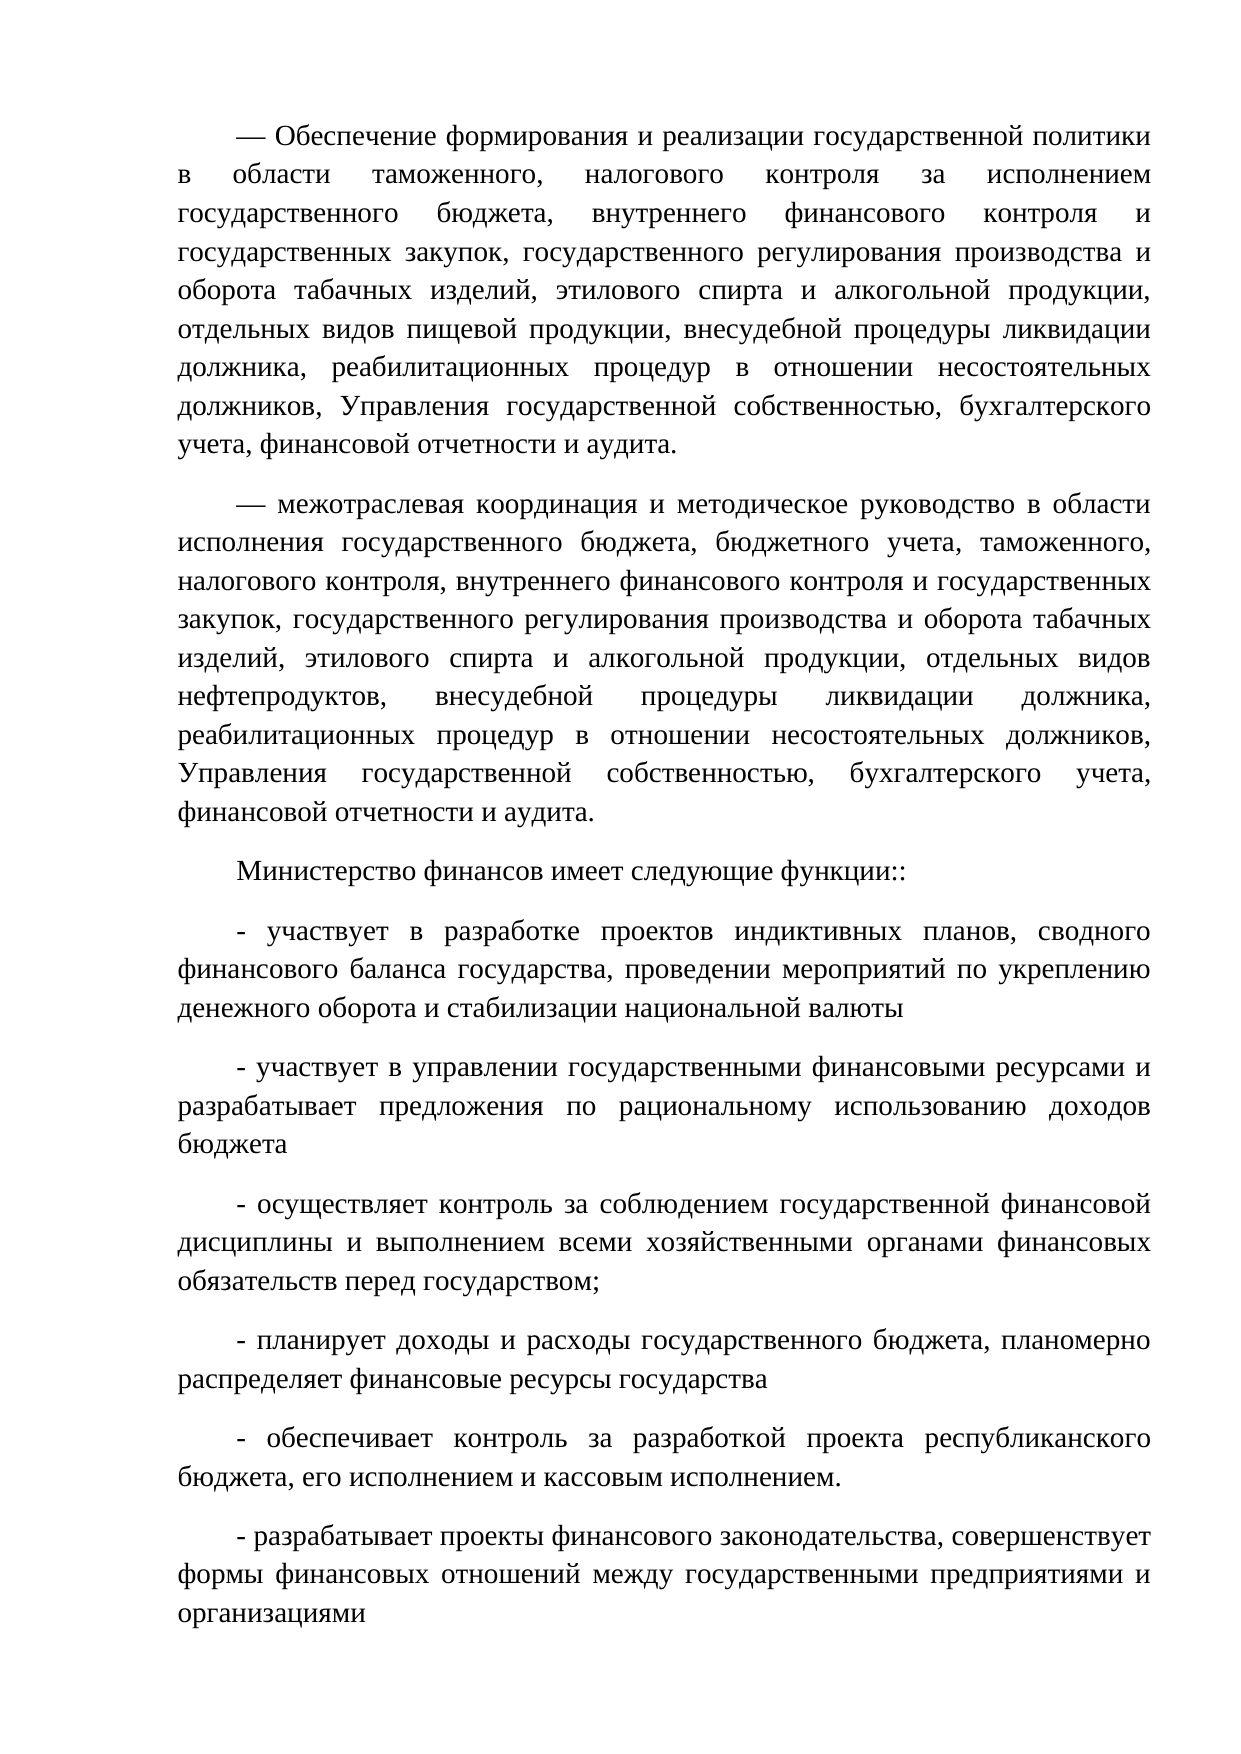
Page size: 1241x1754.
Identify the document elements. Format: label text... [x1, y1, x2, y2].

text - осуществляет контроль за соблюдением государственной финансовой дисциплины и выполнением всеми хозяйственными органами финансовых обязательств перед государством; [177, 1186, 1152, 1296]
text - разрабатывает проекты финансового законодательства, совершенствует формы финансовых отношений между государственными предприятиями и организациями [177, 1518, 1152, 1629]
text - обеспечивает контроль за разработкой проекта республиканского бюджета, его исполнением и кассовым исполнением. [177, 1420, 1152, 1492]
text - участвует в управлении государственными финансовыми ресурсами и разрабатывает предложения по рациональному использованию доходов бюджета [177, 1049, 1152, 1160]
text - планирует доходы и расходы государственного бюджета, планомерно распределяет финансовые ресурсы государства [177, 1322, 1152, 1394]
text — Обеспечение формирования и реализации государственной политики в области таможенного, налогового контроля за исполнением государственного бюджета, внутреннего финансового контроля и государственных закупок, государственного регулирования производства и оборота табачных изделий, этилового спирта и алкогольной продукции, отдельных видов пищевой продукции, внесудебной процедуры ликвидации должника, реабилитационных процедур в отношении несостоятельных должников, Управления государственной собственностью, бухгалтерского учета, финансовой отчетности и аудита. [177, 118, 1152, 460]
text Министерство финансов имеет следующие функции:: [177, 853, 1152, 887]
text — межотраслевая координация и методическое руководство в области исполнения государственного бюджета, бюджетного учета, таможенного, налогового контроля, внутреннего финансового контроля и государственных закупок, государственного регулирования производства и оборота табачных изделий, этилового спирта и алкогольной продукции, отдельных видов нефтепродуктов, внесудебной процедуры ликвидации должника, реабилитационных процедур в отношении несостоятельных должников, Управления государственной собственностью, бухгалтерского учета, финансовой отчетности и аудита. [177, 486, 1152, 828]
text - участвует в разработке проектов индиктивных планов, сводного финансового баланса государства, проведении мероприятий по укреплению денежного оборота и стабилизации национальной валюты [177, 913, 1152, 1023]
